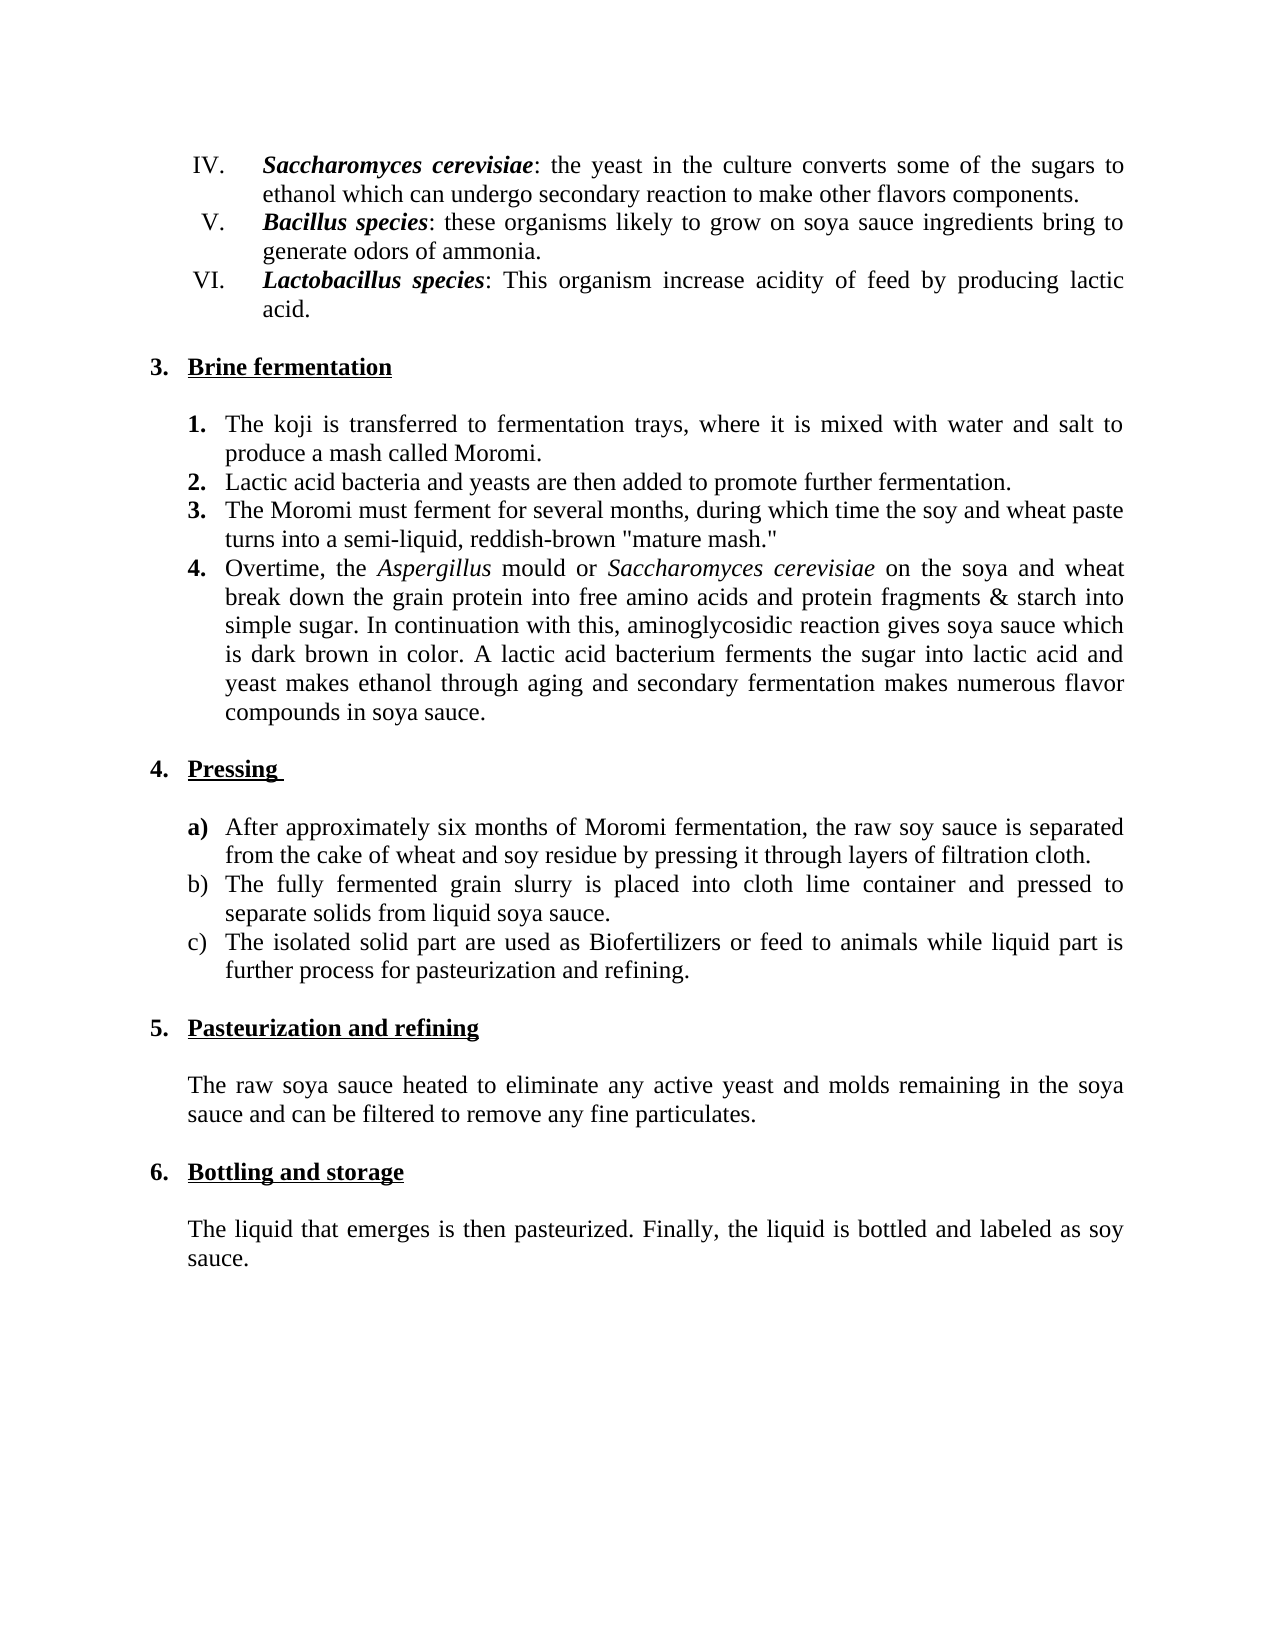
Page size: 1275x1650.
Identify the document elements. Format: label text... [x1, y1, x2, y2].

list Bottling and storage [150, 1157, 1125, 1185]
list The isolated solid part are used as Biofertilizers or feed to animals while liquid part is further process for pasteurization and refining. [187, 927, 1125, 984]
list Brine fermentation [150, 352, 1125, 380]
list The Moromi must ferment for several months, during which time the soy and wheat paste turns into a semi-liquid, reddish-brown "mature mash." [187, 495, 1125, 553]
list The koji is transferred to fermentation trays, where it is mixed with water and salt to produce a mash called Moromi. [187, 409, 1125, 467]
list The fully fermented grain slurry is placed into cloth lime container and pressed to separate solids from liquid soya sauce. [187, 869, 1125, 927]
list Pressing [150, 754, 1125, 783]
list Lactobacillus species: This organism increase acidity of feed by producing lactic acid. [225, 265, 1125, 322]
list Bacillus species: these organisms likely to grow on soya sauce ingredients bring to generate odors of ammonia. [225, 207, 1125, 265]
list The raw soya sauce heated to eliminate any active yeast and molds remaining in the soya sauce and can be filtered to remove any fine particulates. [187, 1070, 1125, 1128]
list Saccharomyces cerevisiae: the yeast in the culture converts some of the sugars to ethanol which can undergo secondary reaction to make other flavors components. [225, 150, 1125, 207]
list Pasteurization and refining [150, 1013, 1125, 1042]
text The liquid that emerges is then pasteurized. Finally, the liquid is bottled and labeled as soy sauce. [187, 1214, 1125, 1272]
list Overtime, the Aspergillus mould or Saccharomyces cerevisiae on the soya and wheat break down the grain protein into free amino acids and protein fragments & starch into simple sugar. In continuation with this, aminoglycosidic reaction gives soya sauce which is dark brown in color. A lactic acid bacterium ferments the sugar into lactic acid and yeast makes ethanol through aging and secondary fermentation makes numerous flavor compounds in soya sauce. [187, 553, 1125, 725]
list Lactic acid bacteria and yeasts are then added to promote further fermentation. [187, 467, 1125, 495]
list After approximately six months of Moromi fermentation, the raw soy sauce is separated from the cake of wheat and soy residue by pressing it through layers of filtration cloth. [187, 812, 1125, 869]
